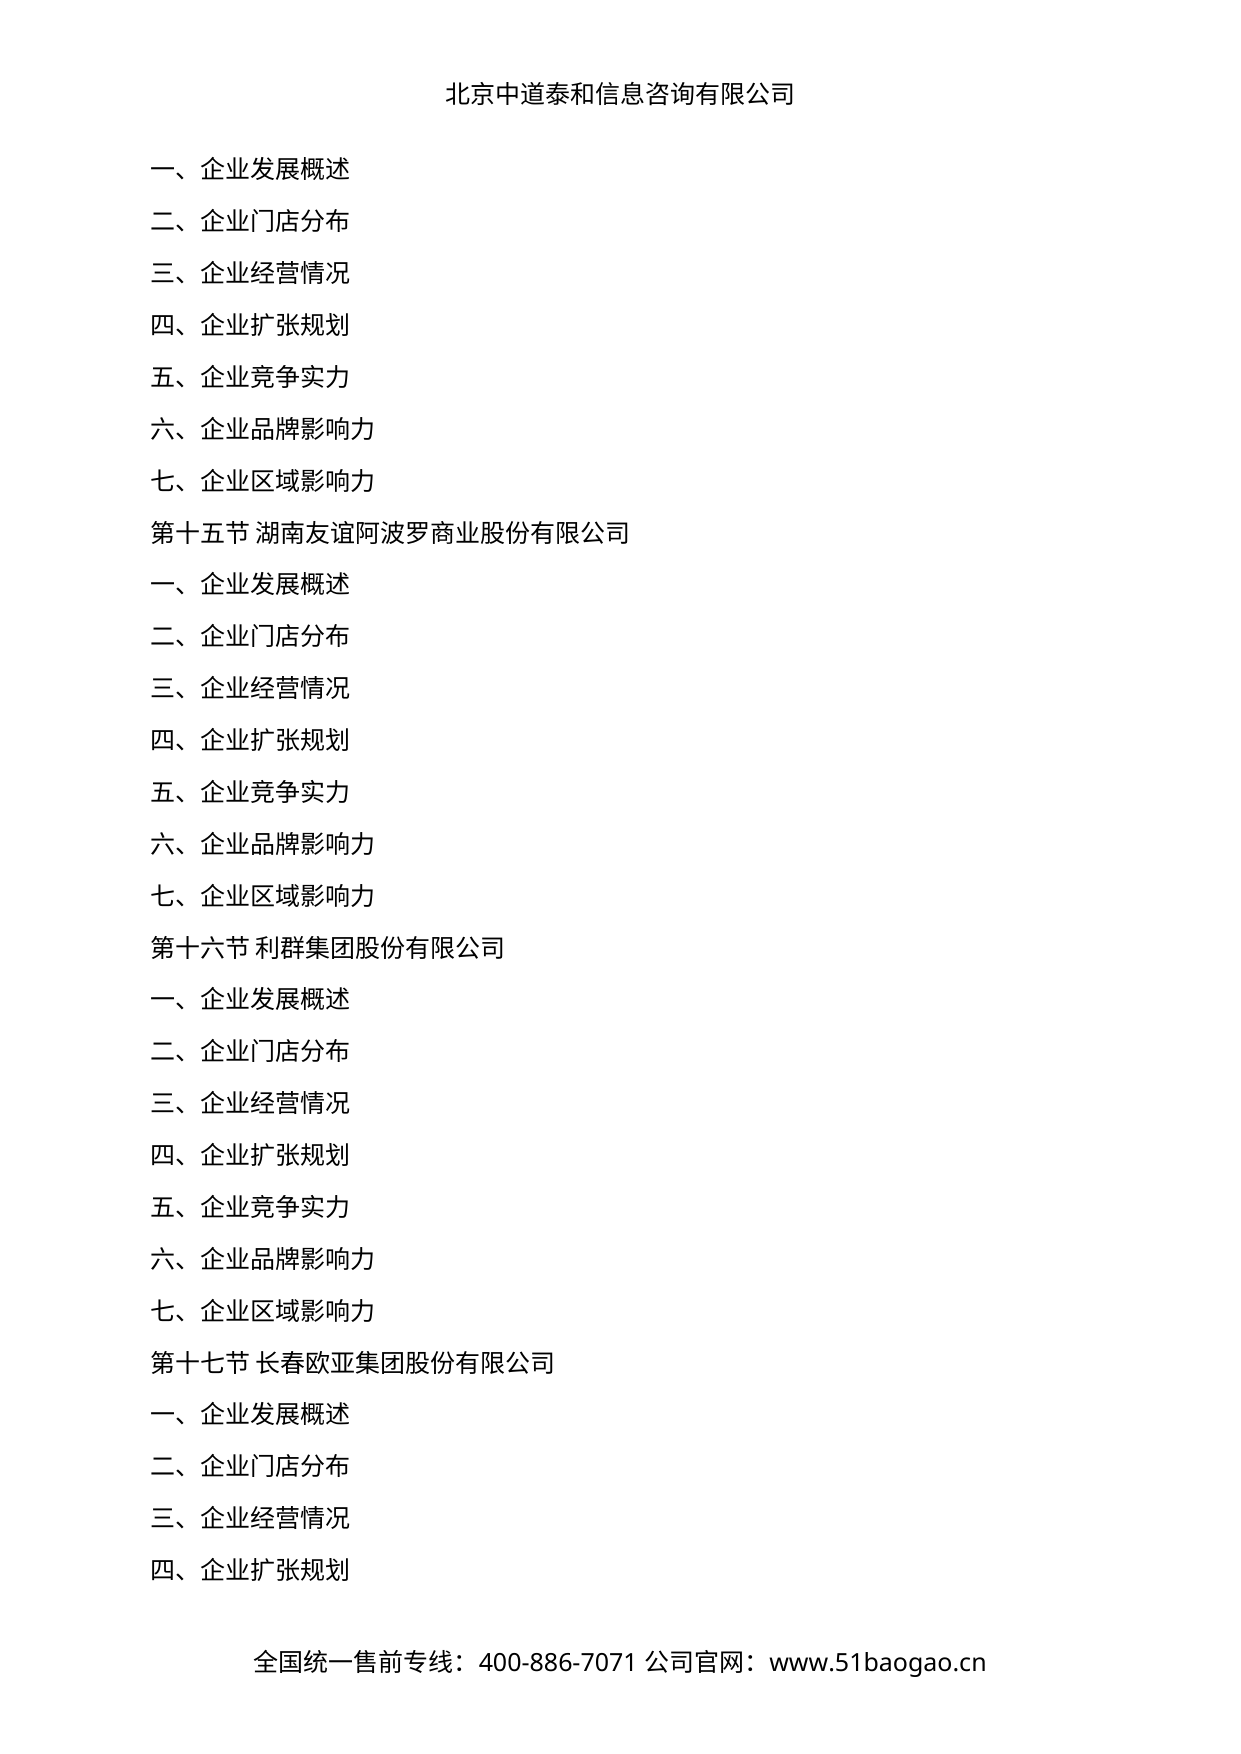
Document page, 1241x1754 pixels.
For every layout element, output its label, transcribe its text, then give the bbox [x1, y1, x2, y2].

text 三、企业经营情况 [150, 1084, 1090, 1120]
text 一、企业发展概述 [150, 150, 1090, 186]
text 六、企业品牌影响力 [150, 824, 1090, 861]
text 三、企业经营情况 [150, 254, 1090, 290]
text 二、企业门店分布 [150, 617, 1090, 653]
text 第十六节 利群集团股份有限公司 [150, 928, 1090, 964]
text 四、企业扩张规划 [150, 1136, 1090, 1172]
text 四、企业扩张规划 [150, 306, 1090, 342]
text 第十七节 长春欧亚集团股份有限公司 [150, 1343, 1090, 1379]
text 第十五节 湖南友谊阿波罗商业股份有限公司 [150, 513, 1090, 549]
text 七、企业区域影响力 [150, 461, 1090, 497]
text 三、企业经营情况 [150, 669, 1090, 705]
text 一、企业发展概述 [150, 565, 1090, 601]
text 六、企业品牌影响力 [150, 409, 1090, 446]
text 二、企业门店分布 [150, 1032, 1090, 1068]
text 一、企业发展概述 [150, 980, 1090, 1016]
text 三、企业经营情况 [150, 1499, 1090, 1535]
text 二、企业门店分布 [150, 202, 1090, 238]
text 五、企业竞争实力 [150, 357, 1090, 394]
text 七、企业区域影响力 [150, 876, 1090, 912]
text 五、企业竞争实力 [150, 772, 1090, 809]
text 二、企业门店分布 [150, 1447, 1090, 1483]
text 四、企业扩张规划 [150, 721, 1090, 757]
text 四、企业扩张规划 [150, 1551, 1090, 1587]
text 七、企业区域影响力 [150, 1291, 1090, 1327]
text 一、企业发展概述 [150, 1395, 1090, 1431]
text 六、企业品牌影响力 [150, 1239, 1090, 1276]
text 五、企业竞争实力 [150, 1187, 1090, 1224]
